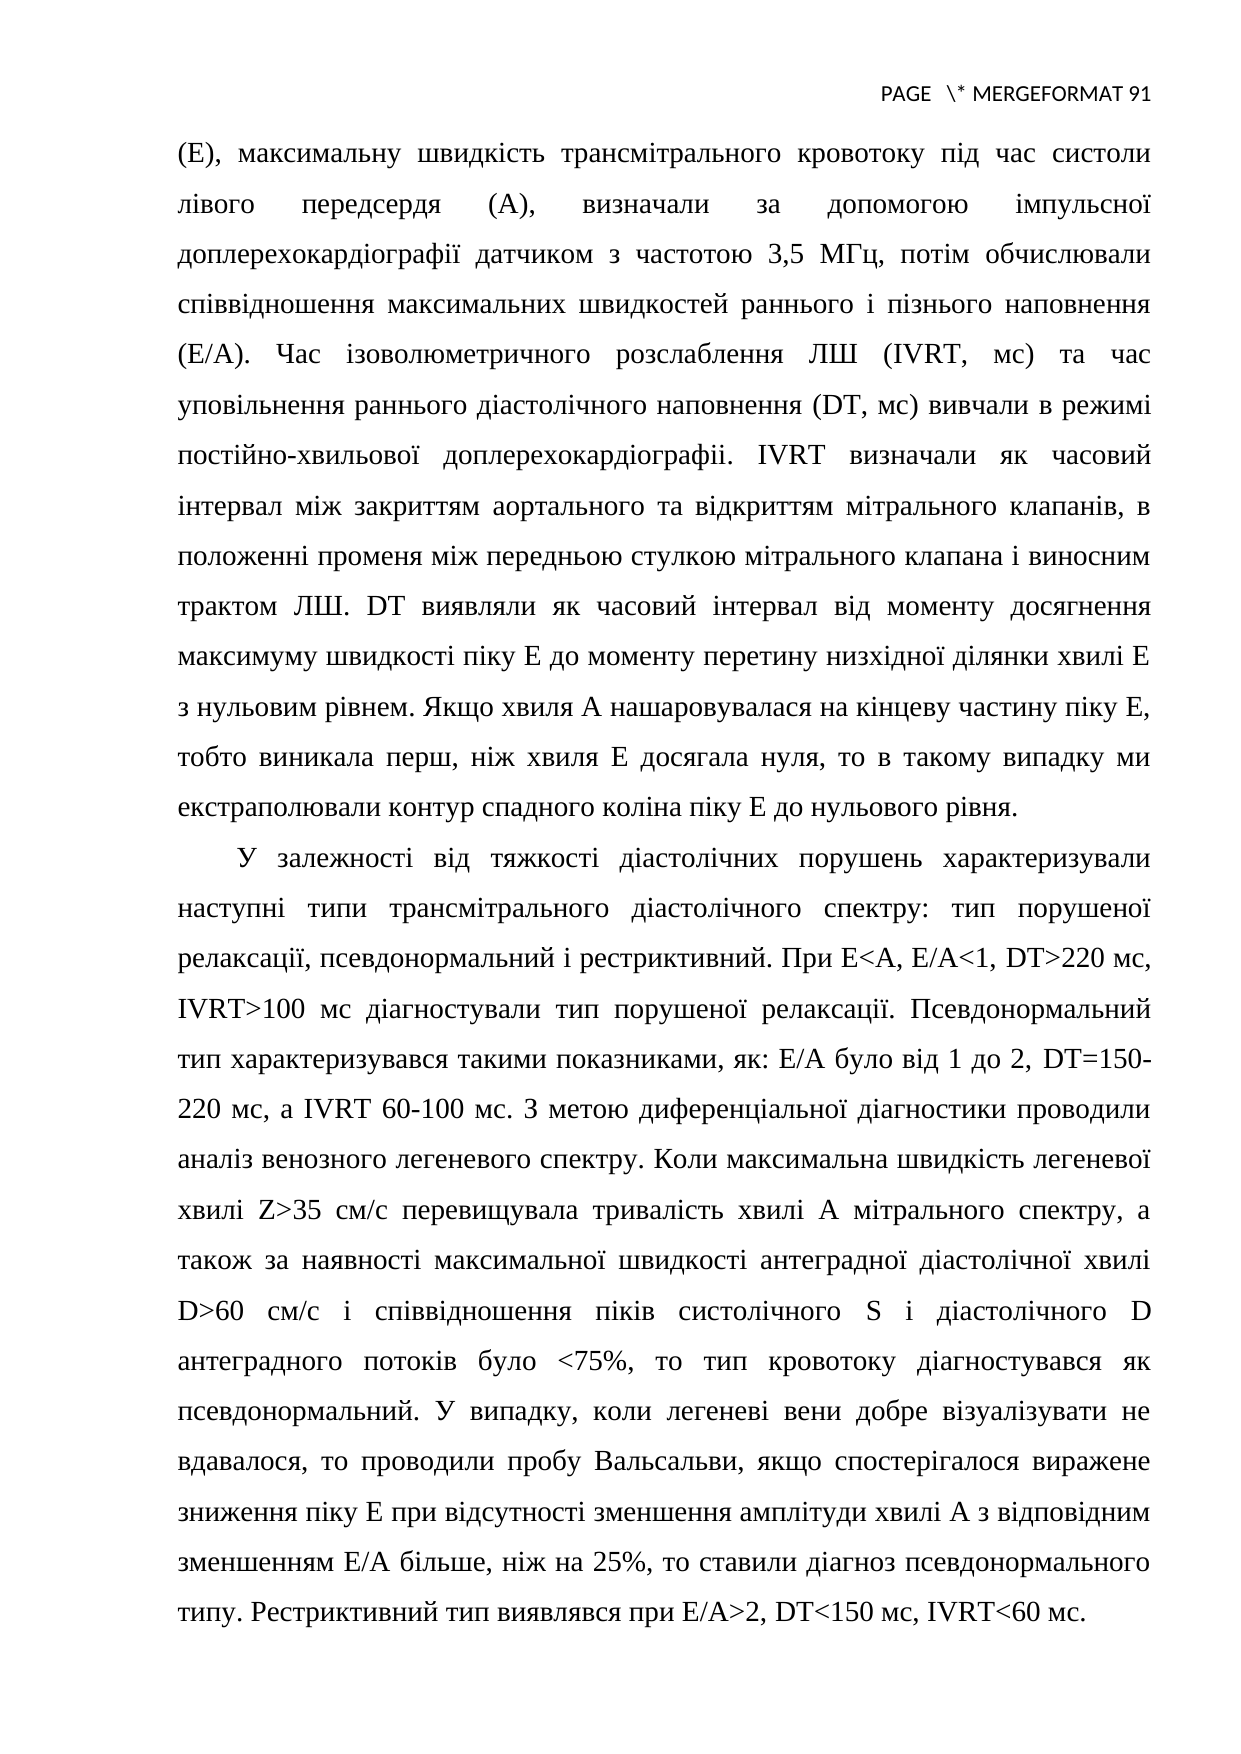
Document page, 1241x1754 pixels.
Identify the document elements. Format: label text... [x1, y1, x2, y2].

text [177, 135, 1152, 823]
text У залежності від тяжкості діастолічних порушень характеризували наступні типи трансмітрального діастолічного спектру: тип порушеної релаксації, псевдонормальний і рестриктивний. При Е<А, Е/А<1, DT>220 мс, IVRT>100 мс діагностували тип порушеної релаксації. Псевдонормальний тип характеризувався такими показниками, як: Е/А було від 1 до 2, DT=150-220 мс, а IVRT 60-100 мс. З метою диференціальної діагностики проводили аналіз венозного легеневого спектру. Коли максимальна швидкість легеневої хвилі Z>35 см/с перевищувала тривалість хвилі А мітрального спектру, а також за наявності максимальної швидкості антеградної діастолічної хвилі D>60 см/с і співвідношення піків систолічного S і діастолічного D антеградного потоків було <75%, то тип кровотоку діагностувався як псевдонормальний. У випадку, коли легеневі вени добре візуалізувати не вдавалося, то проводили пробу Вальсальви, якщо спостерігалося виражене зниження піку Е при відсутності зменшення амплітуди хвилі А з відповідним зменшенням Е/А більше, ніж на 25%, то ставили діагноз псевдонормального типу. Рестриктивний тип виявлявся при Е/А>2, DT<150 мс, IVRT<60 мс. [177, 840, 1152, 1628]
